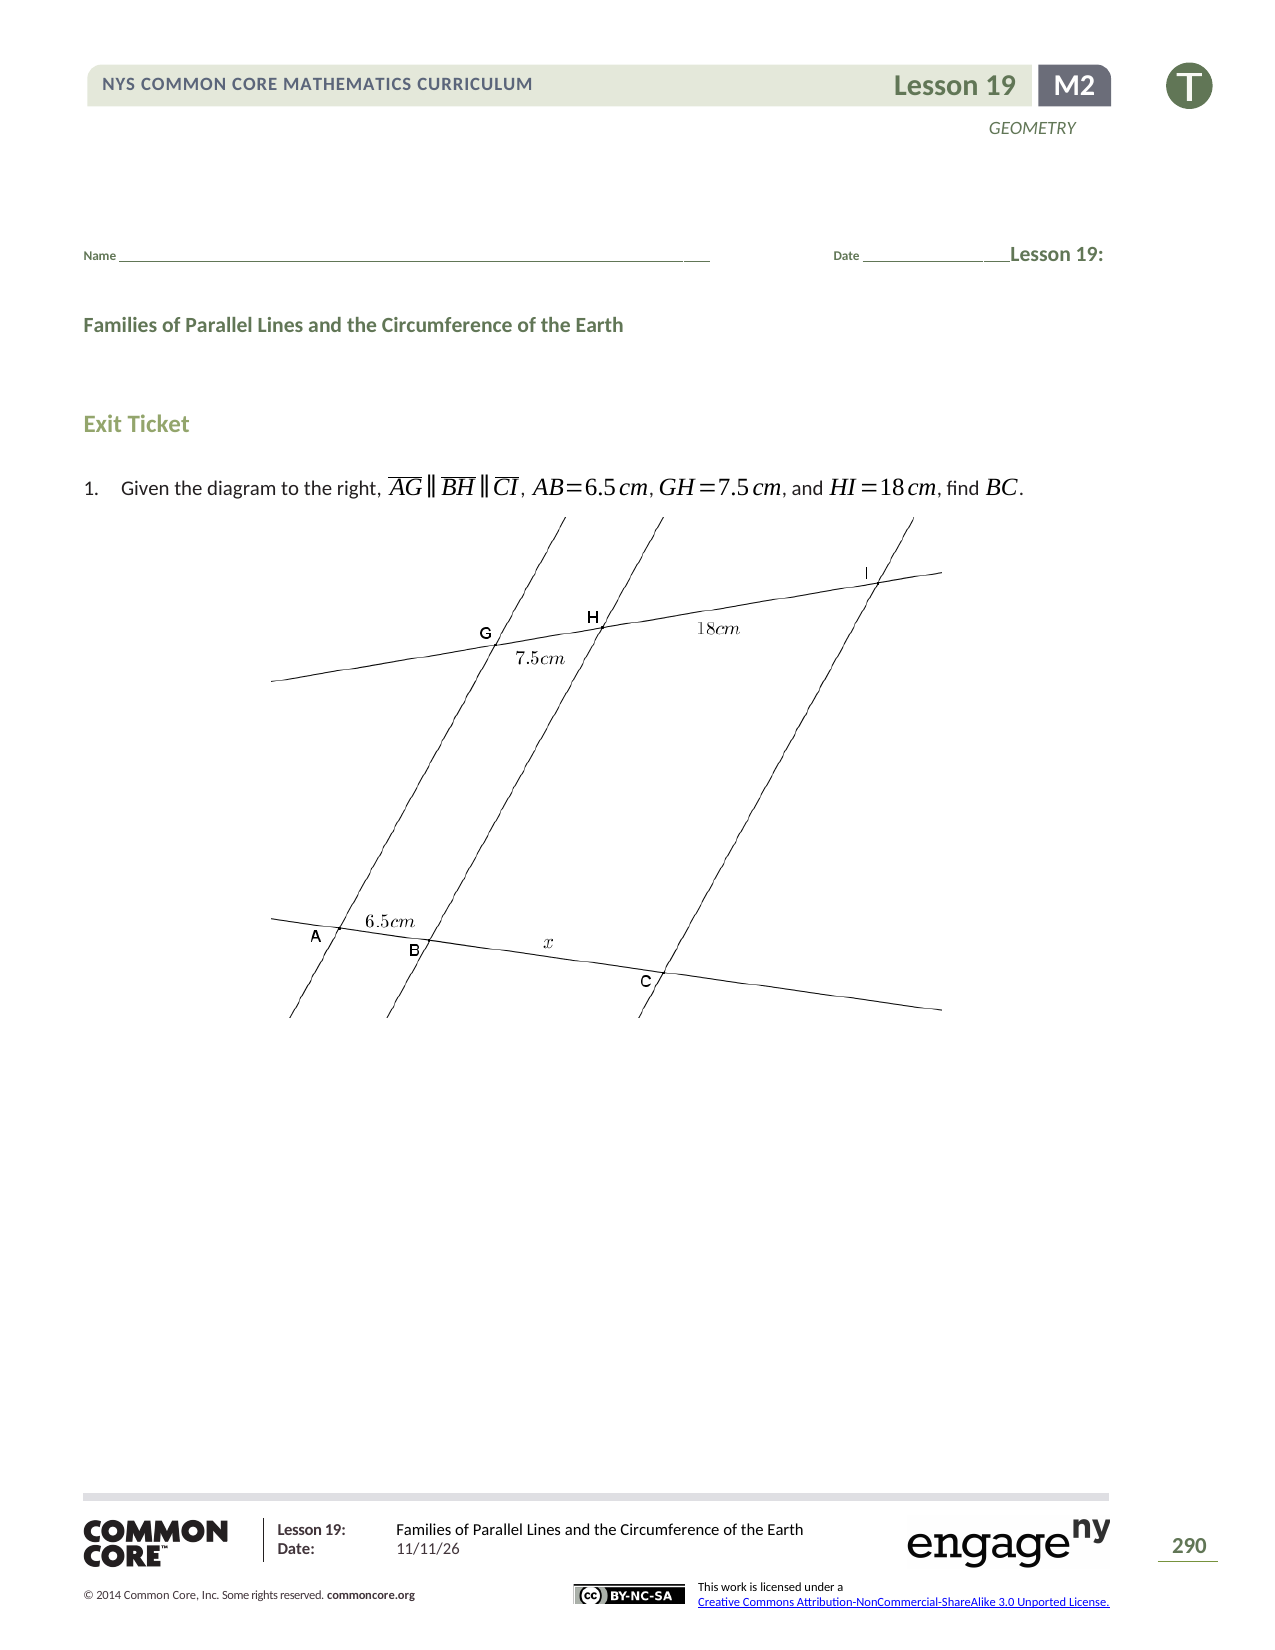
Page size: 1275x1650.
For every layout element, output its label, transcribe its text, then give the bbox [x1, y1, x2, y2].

text Exit Ticket [83, 409, 1108, 438]
text Name Date Lesson 19: Families of Parallel Lines and the Circumference of the Earth [83, 201, 1108, 342]
list Given the diagram to the right, , , , and , find . [83, 474, 1108, 501]
picture [906, 1515, 1110, 1569]
picture [79, 1515, 232, 1572]
picture [572, 1584, 685, 1604]
